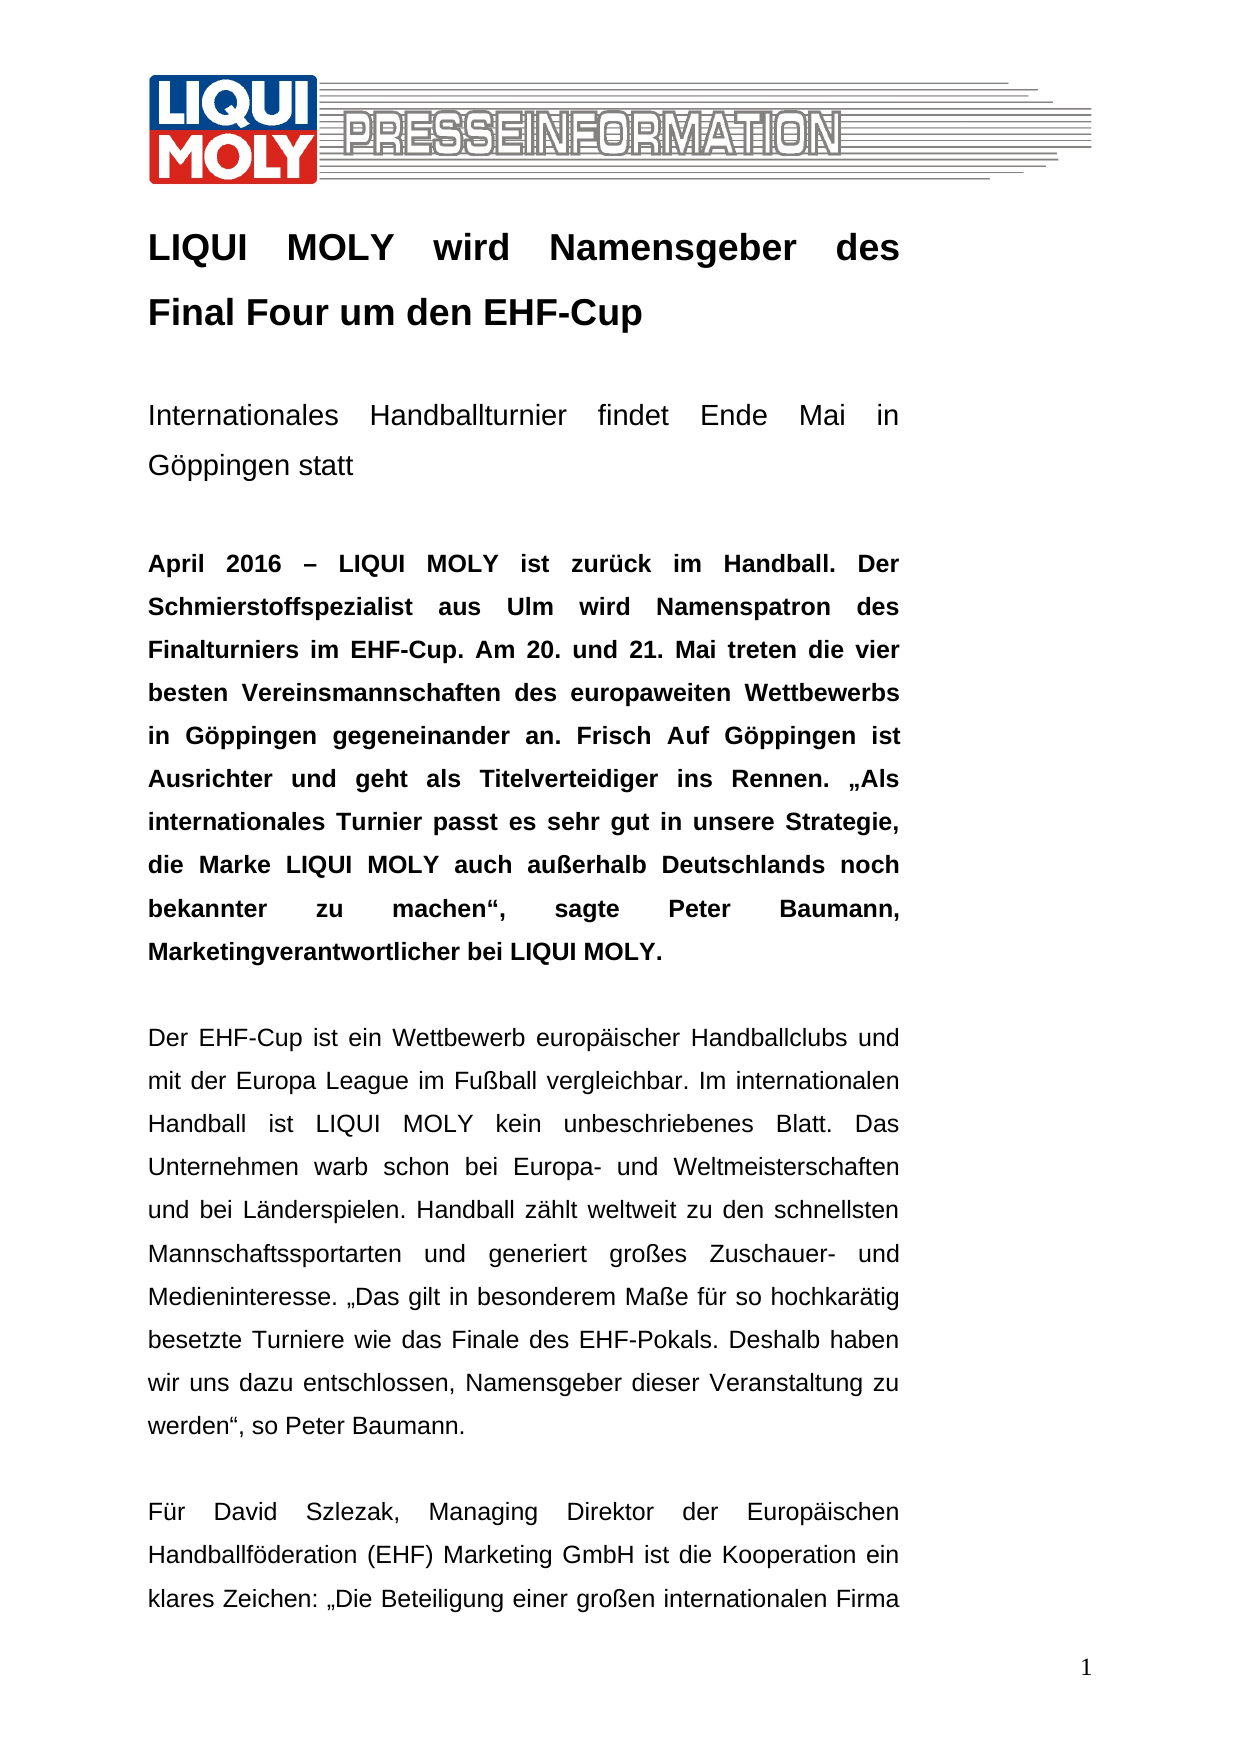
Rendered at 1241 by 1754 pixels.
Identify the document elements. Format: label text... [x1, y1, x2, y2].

text Der EHF-Cup ist ein Wettbewerb europäischer Handballclubs und mit der Europa League im Fußball vergleichbar. Im internationalen Handball ist LIQUI MOLY kein unbeschriebenes Blatt. Das Unternehmen warb schon bei Europa- und Weltmeisterschaften und bei Länderspielen. Handball zählt weltweit zu den schnellsten Mannschaftssportarten und generiert großes Zuschauer- und Medieninteresse. „Das gilt in besonderem Maße für so hochkarätig besetzte Turniere wie das Finale des EHF-Pokals. Deshalb haben wir uns dazu entschlossen, Namensgeber dieser Veranstaltung zu werden“, so Peter Baumann. [148, 1023, 901, 1440]
picture [147, 73, 1092, 186]
text April 2016 – LIQUI MOLY ist zurück im Handball. Der Schmierstoffspezialist aus Ulm wird Namenspatron des Finalturniers im EHF-Cup. Am 20. und 21. Mai treten die vier besten Vereinsmannschaften des europaweiten Wettbewerbs in Göppingen gegeneinander an. Frisch Auf Göppingen ist Ausrichter und geht als Titelverteidiger ins Rennen. „Als internationales Turnier passt es sehr gut in unsere Strategie, die Marke LIQUI MOLY auch außerhalb Deutschlands noch bekannter zu machen“, sagte Peter Baumann, Marketingverantwortlicher bei LIQUI MOLY. [148, 549, 901, 966]
text LIQUI MOLY wird Namensgeber des Final Four um den EHF-Cup [148, 225, 901, 333]
text Internationales Handballturnier findet Ende Mai in Göppingen statt [148, 398, 901, 482]
